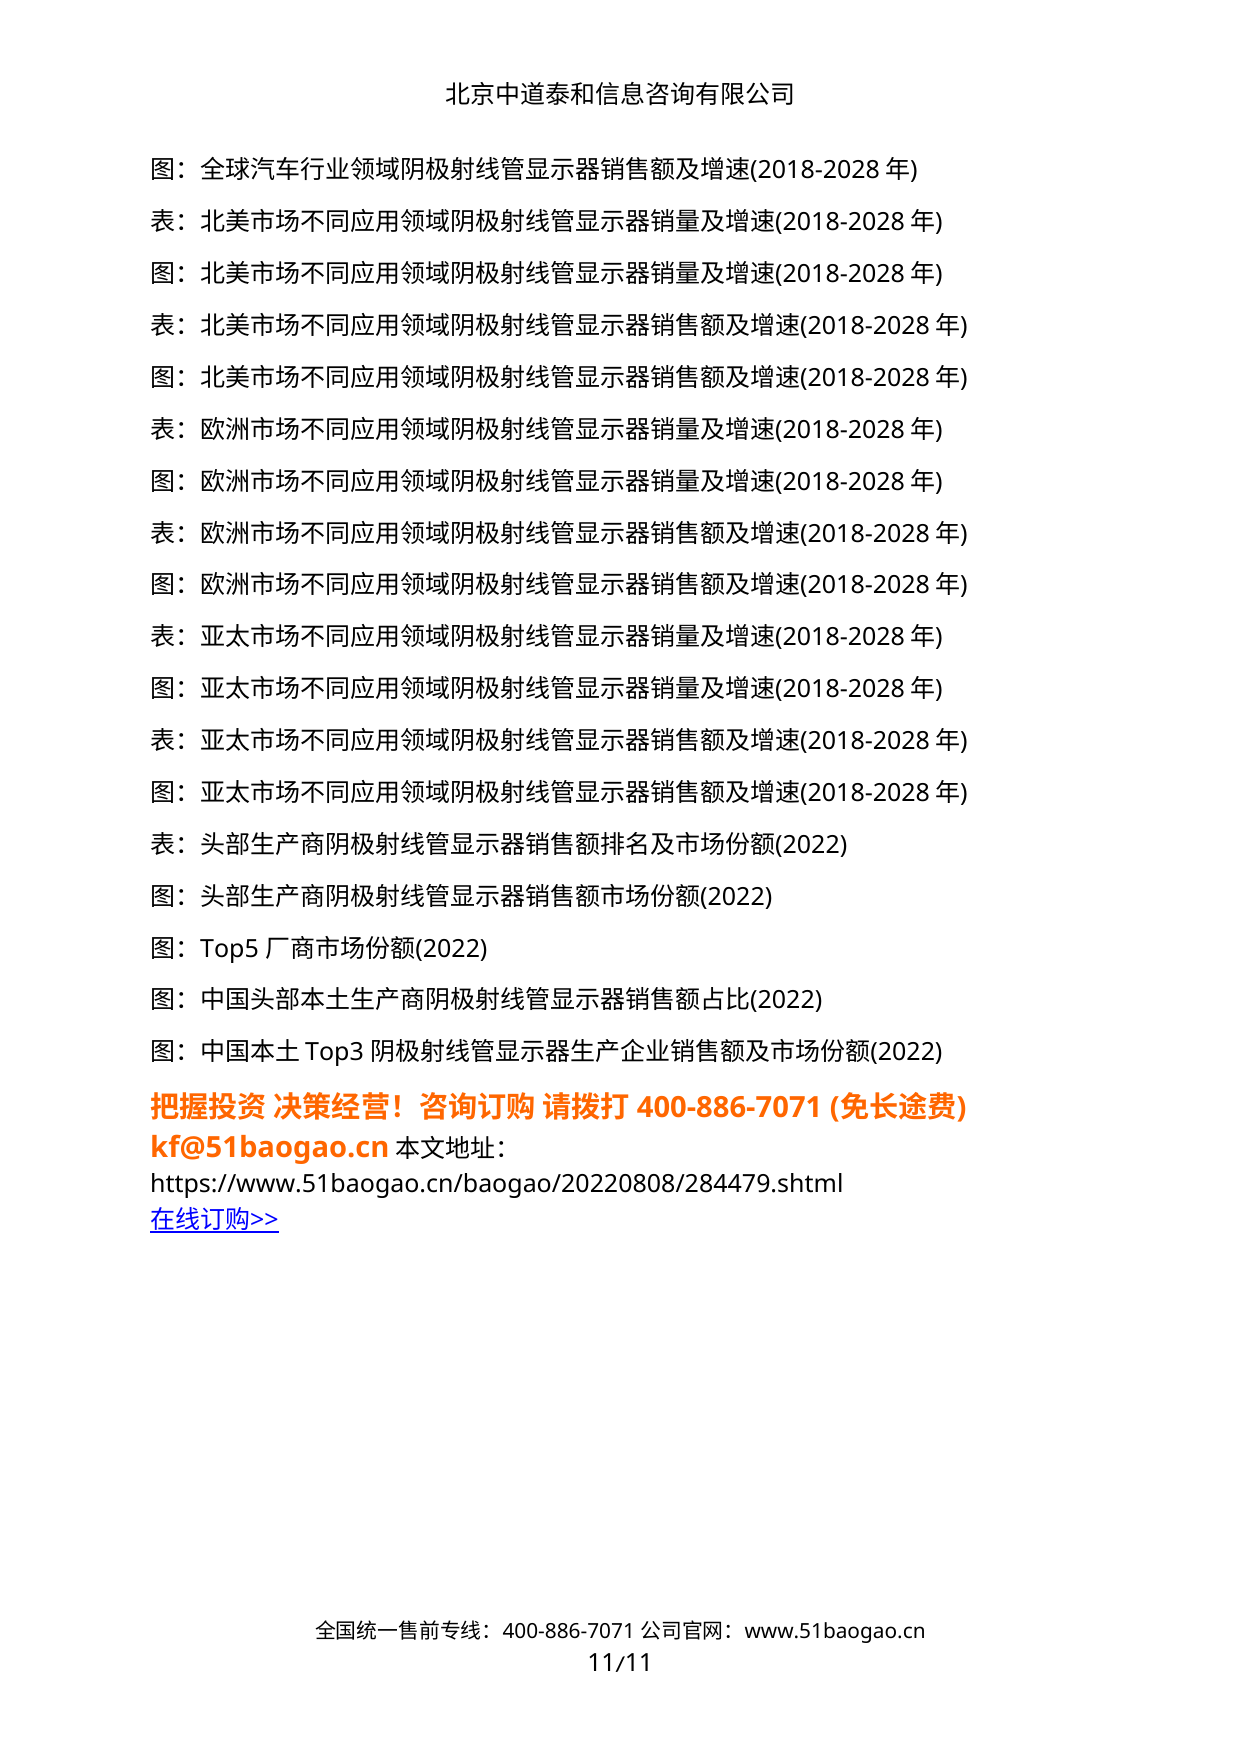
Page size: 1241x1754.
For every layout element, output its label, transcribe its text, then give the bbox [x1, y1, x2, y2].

text 表：头部生产商阴极射线管显示器销售额排名及市场份额(2022) [150, 824, 1090, 861]
text 表：亚太市场不同应用领域阴极射线管显示器销量及增速(2018-2028年) [150, 617, 1090, 653]
text 图：中国本土Top3 阴极射线管显示器生产企业销售额及市场份额(2022) [150, 1032, 1090, 1068]
text 表：欧洲市场不同应用领域阴极射线管显示器销售额及增速(2018-2028年) [150, 513, 1090, 549]
text 表：北美市场不同应用领域阴极射线管显示器销量及增速(2018-2028年) [150, 202, 1090, 238]
text 表：亚太市场不同应用领域阴极射线管显示器销售额及增速(2018-2028年) [150, 721, 1090, 757]
text 图：北美市场不同应用领域阴极射线管显示器销量及增速(2018-2028年) [150, 254, 1090, 290]
text 图：头部生产商阴极射线管显示器销售额市场份额(2022) [150, 876, 1090, 912]
text 图：中国头部本土生产商阴极射线管显示器销售额占比(2022) [150, 980, 1090, 1016]
text 图：全球汽车行业领域阴极射线管显示器销售额及增速(2018-2028年) [150, 150, 1090, 186]
text 图：欧洲市场不同应用领域阴极射线管显示器销量及增速(2018-2028年) [150, 461, 1090, 497]
text 图：北美市场不同应用领域阴极射线管显示器销售额及增速(2018-2028年) [150, 357, 1090, 394]
text 图：Top5 厂商市场份额(2022) [150, 928, 1090, 964]
text 图：欧洲市场不同应用领域阴极射线管显示器销售额及增速(2018-2028年) [150, 565, 1090, 601]
text 图：亚太市场不同应用领域阴极射线管显示器销售额及增速(2018-2028年) [150, 772, 1090, 809]
text 在线订购>> [150, 1200, 1090, 1236]
text 表：欧洲市场不同应用领域阴极射线管显示器销量及增速(2018-2028年) [150, 409, 1090, 446]
text 把握投资 决策经营！咨询订购 请拨打 400-886-7071 (免长途费) kf@51baogao.cn本文地址：https://www.51baogao.cn/baogao/20220808/284479.shtml [150, 1084, 1090, 1200]
text 表：北美市场不同应用领域阴极射线管显示器销售额及增速(2018-2028年) [150, 306, 1090, 342]
text 图：亚太市场不同应用领域阴极射线管显示器销量及增速(2018-2028年) [150, 669, 1090, 705]
